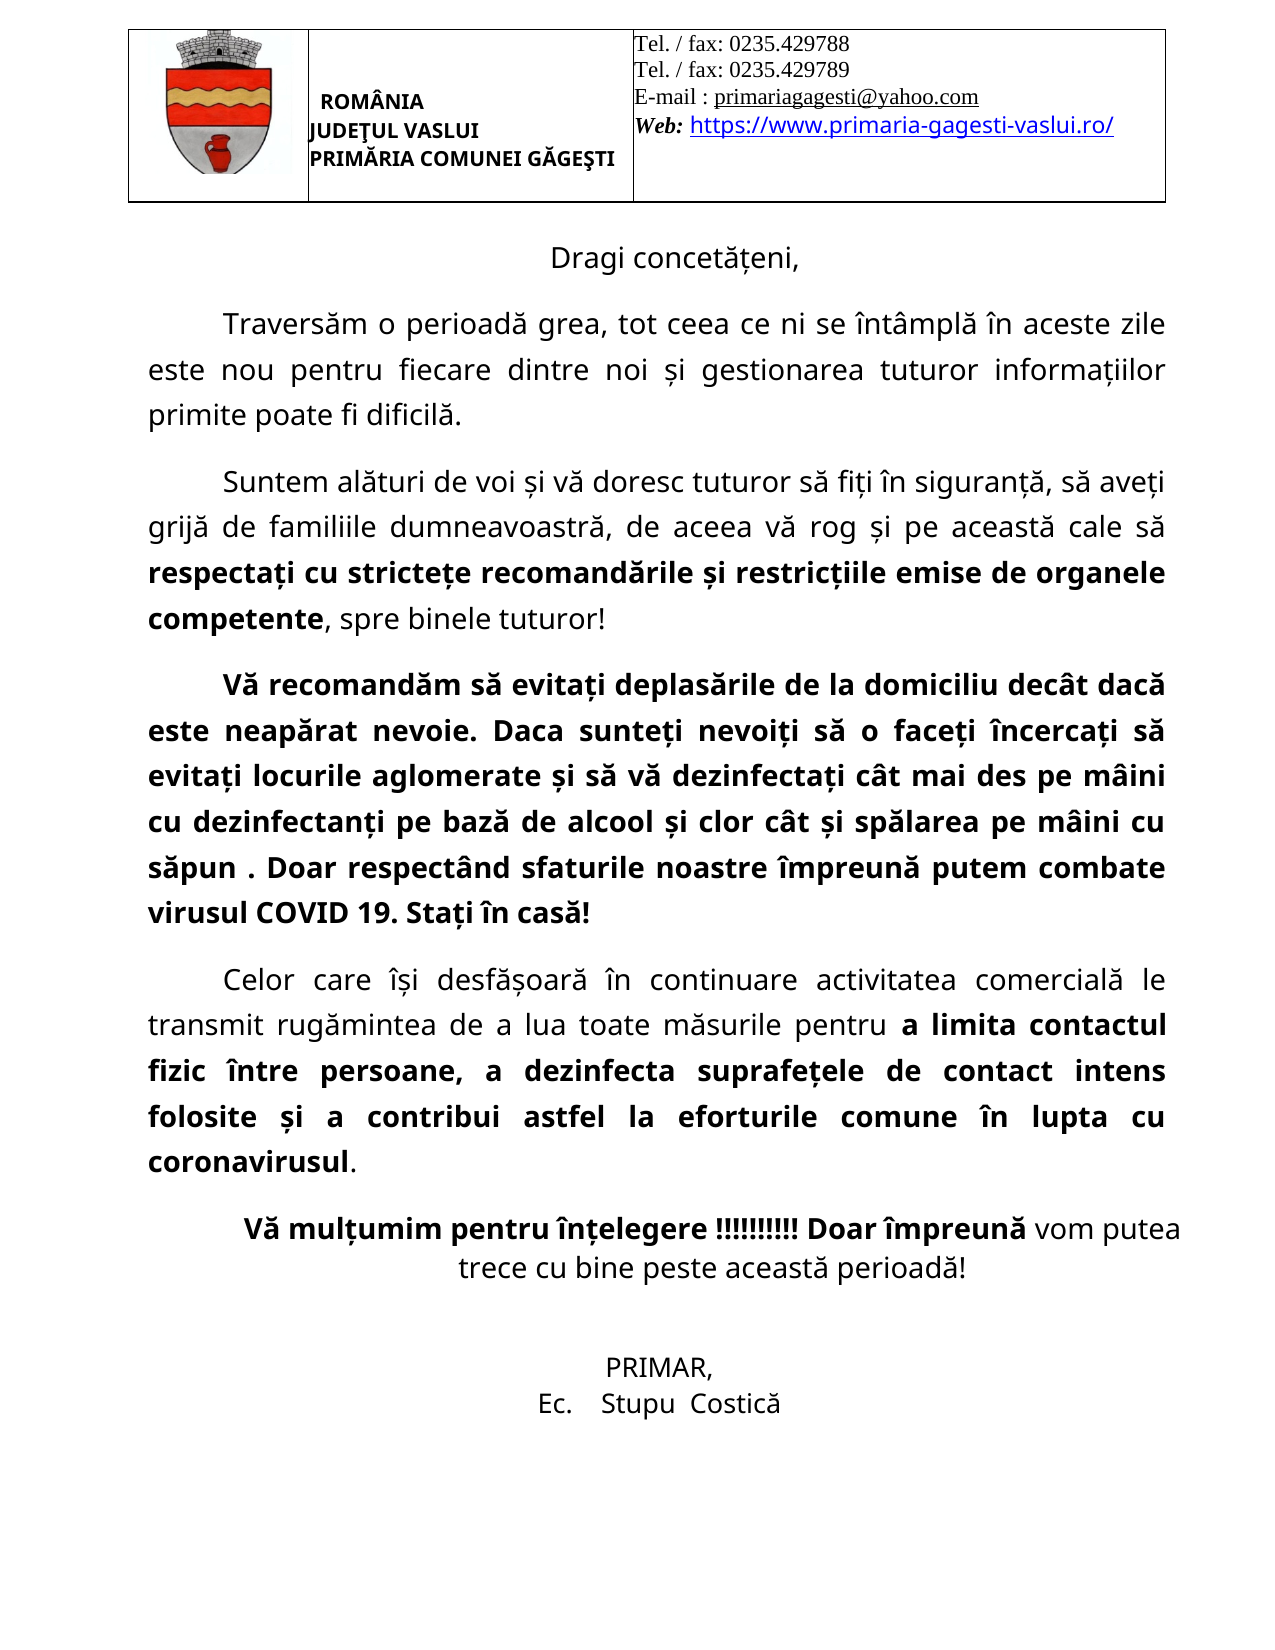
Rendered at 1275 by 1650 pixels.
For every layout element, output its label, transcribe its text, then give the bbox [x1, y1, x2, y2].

table_header [129, 30, 308, 201]
text Celor care își desfășoară în continuare activitatea comercială le transmit rugămintea de a lua toate măsurile pentru a limita contactul fizic între persoane, a dezinfecta suprafețele de contact intens folosite și a contribui astfel la eforturile comune în lupta cu coronavirusul. [148, 959, 1167, 1181]
text Traversăm o perioadă grea, tot ceea ce ni se întâmplă în aceste zile este nou pentru fiecare dintre noi și gestionarea tuturor informațiilor primite poate fi dificilă. [148, 303, 1167, 434]
table_header ROMÂNIA JUDEŢUL VASLUI PRIMĂRIA COMUNEI GĂGEŞTI [309, 30, 633, 201]
text Vă mulțumim pentru înțelegere !!!!!!!!!! Doar împreună vom putea trece cu bine peste această perioadă! [223, 1208, 1202, 1287]
text Vă recomandăm să evitați deplasările de la domiciliu decât dacă este neapărat nevoie. Daca sunteți nevoiți să o faceți încercați să evitați locurile aglomerate și să vă dezinfectați cât mai des pe mâini cu dezinfectanți pe bază de alcool și clor cât și spălarea pe mâini cu săpun . Doar respectând sfaturile noastre împreună putem combate virusul COVID 19. Stați în casă! [148, 664, 1167, 932]
text Ec. Stupu Costică [117, 1385, 1202, 1422]
text Suntem alături de voi și vă doresc tuturor să fiți în siguranță, să aveți grijă de familiile dumneavoastră, de aceea vă rog și pe această cale să respectați cu strictețe recomandările și restricțiile emise de organele competente, spre binele tuturor! [148, 461, 1167, 638]
text Dragi concetățeni, [148, 238, 1202, 277]
picture [145, 30, 295, 174]
text PRIMAR, [117, 1348, 1202, 1385]
table_header Tel. / fax: 0235.429788 Tel. / fax: 0235.429789 E-mail : primariagagesti@yahoo.com Web: https://www.primaria-gagesti-vaslui.ro/ [634, 30, 1165, 201]
